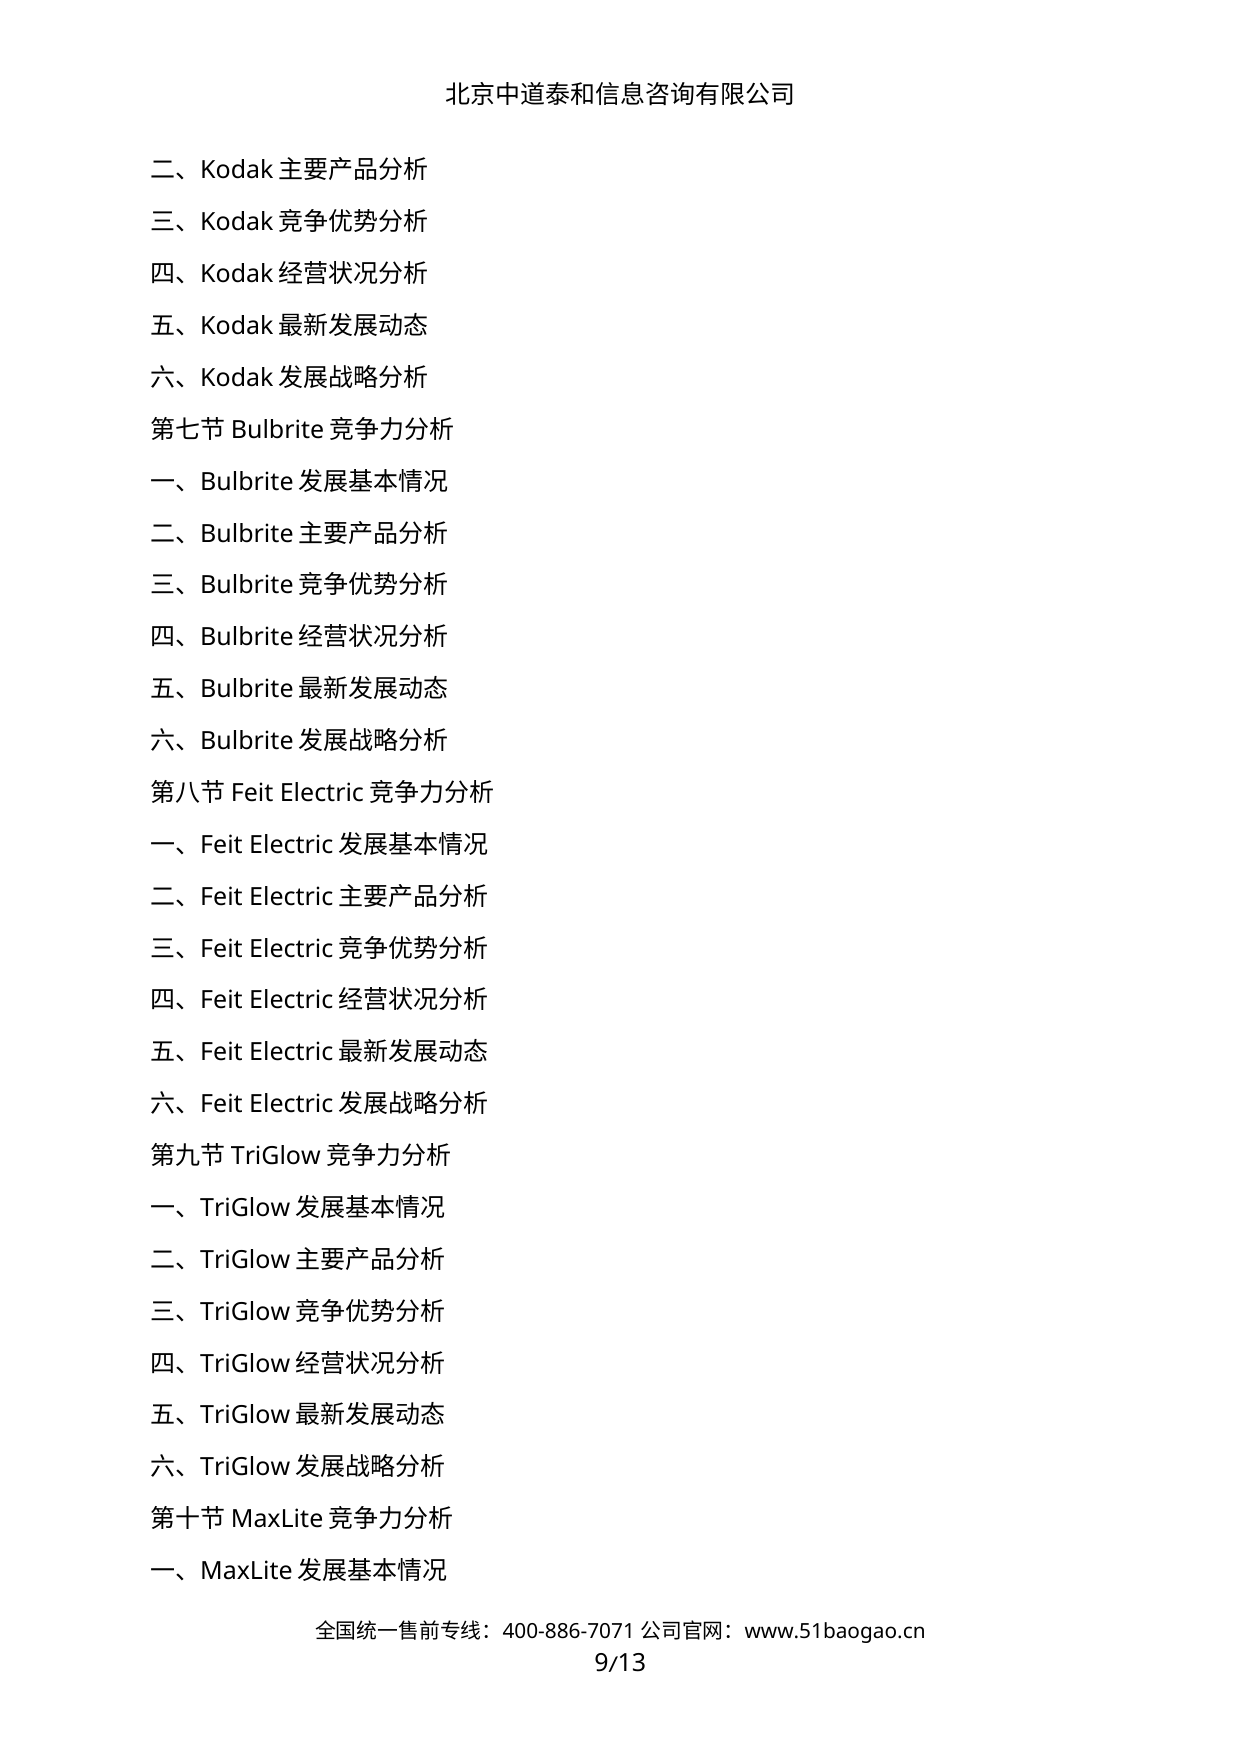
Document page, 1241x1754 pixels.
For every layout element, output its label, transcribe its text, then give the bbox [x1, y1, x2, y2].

text 四、Bulbrite经营状况分析 [150, 617, 1090, 653]
text 六、Kodak发展战略分析 [150, 357, 1090, 394]
text 四、Kodak经营状况分析 [150, 254, 1090, 290]
text 一、Bulbrite发展基本情况 [150, 461, 1090, 497]
text 一、TriGlow发展基本情况 [150, 1187, 1090, 1224]
text 第十节 MaxLite竞争力分析 [150, 1499, 1090, 1535]
text 一、Feit Electric发展基本情况 [150, 824, 1090, 861]
text 三、TriGlow竞争优势分析 [150, 1291, 1090, 1327]
text 六、TriGlow发展战略分析 [150, 1447, 1090, 1483]
text 五、TriGlow最新发展动态 [150, 1395, 1090, 1431]
text 四、TriGlow经营状况分析 [150, 1343, 1090, 1379]
text 三、Bulbrite竞争优势分析 [150, 565, 1090, 601]
text 二、Feit Electric主要产品分析 [150, 876, 1090, 912]
text 一、MaxLite发展基本情况 [150, 1551, 1090, 1587]
text 三、Feit Electric竞争优势分析 [150, 928, 1090, 964]
text 六、Bulbrite发展战略分析 [150, 721, 1090, 757]
text 二、TriGlow主要产品分析 [150, 1239, 1090, 1276]
text 五、Feit Electric最新发展动态 [150, 1032, 1090, 1068]
text 五、Bulbrite最新发展动态 [150, 669, 1090, 705]
text 第七节 Bulbrite竞争力分析 [150, 409, 1090, 446]
text 第九节 TriGlow竞争力分析 [150, 1136, 1090, 1172]
text 三、Kodak竞争优势分析 [150, 202, 1090, 238]
text 五、Kodak最新发展动态 [150, 306, 1090, 342]
text 六、Feit Electric发展战略分析 [150, 1084, 1090, 1120]
text 二、Bulbrite主要产品分析 [150, 513, 1090, 549]
text 二、Kodak主要产品分析 [150, 150, 1090, 186]
text 第八节 Feit Electric竞争力分析 [150, 772, 1090, 809]
text 四、Feit Electric经营状况分析 [150, 980, 1090, 1016]
